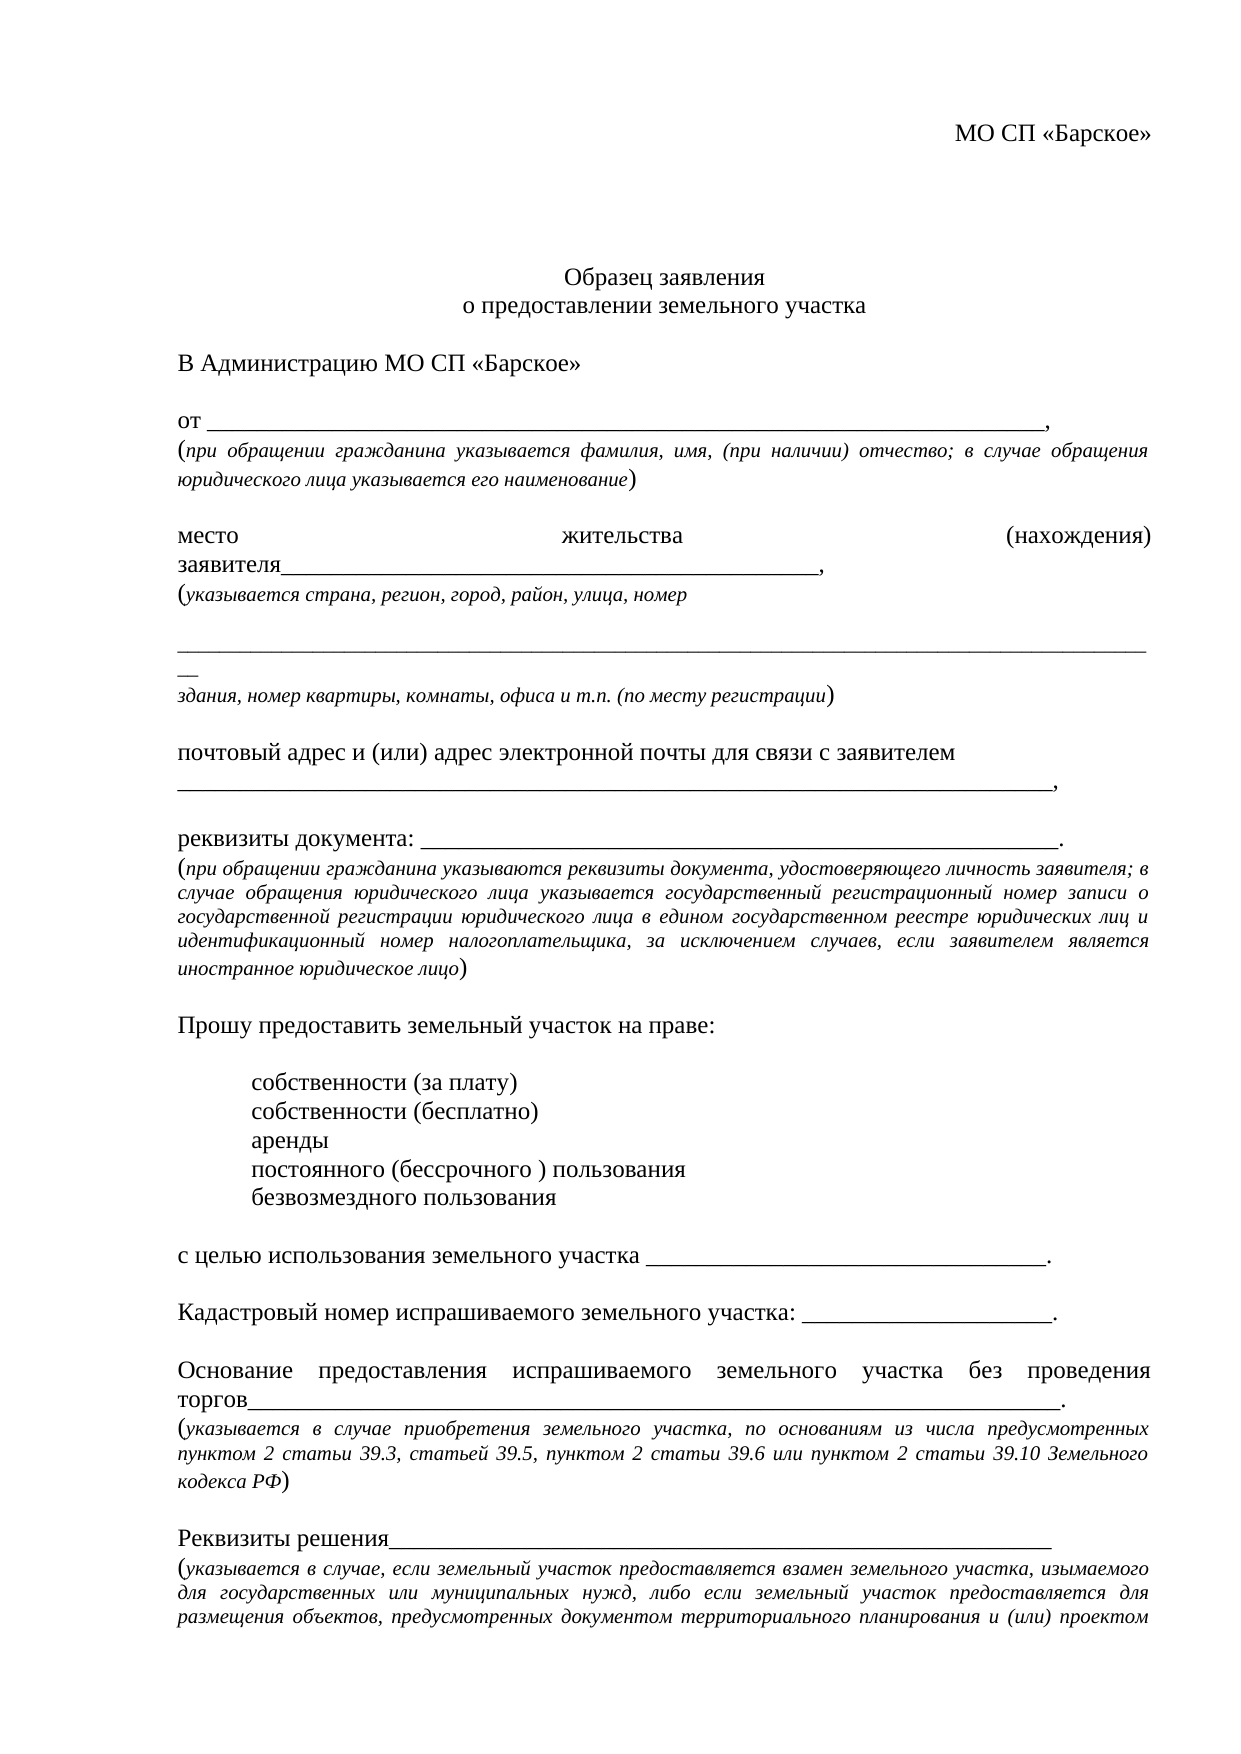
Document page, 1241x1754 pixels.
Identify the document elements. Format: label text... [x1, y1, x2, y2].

text реквизиты документа: ___________________________________________________. [177, 823, 1152, 852]
text (при обращении гражданина указывается фамилия, имя, (при наличии) отчество; в случае обращения юридического лица указывается его наименование) [177, 434, 1152, 492]
text Образец заявления [177, 262, 1152, 291]
text с целью использования земельного участка ________________________________. [177, 1240, 1152, 1269]
text здания, номер квартиры, комнаты, офиса и т.п. (по месту регистрации) [177, 679, 1152, 708]
text Кадастровый номер испрашиваемого земельного участка: ____________________. [177, 1297, 1152, 1326]
text  аренды [177, 1125, 1152, 1154]
text МО СП «Барское» [177, 118, 1152, 147]
text (указывается в случае приобретения земельного участка, по основаниям из числа предусмотренных пунктом 2 статьи 39.3, статьей 39.5, пунктом 2 статьи 39.6 или пунктом 2 статьи 39.10 Земельного кодекса РФ) [177, 1412, 1152, 1494]
text  собственности (за плату) [177, 1067, 1152, 1096]
text _______________________________________________________________________________________________ [177, 631, 1152, 679]
text В Администрацию МО СП «Барское» [177, 348, 1152, 377]
text  постоянного (бессрочного ) пользования [177, 1154, 1152, 1182]
text Прошу предоставить земельный участок на праве: [177, 1010, 1152, 1039]
text  собственности (бесплатно) [177, 1096, 1152, 1125]
text Реквизиты решения_____________________________________________________ [177, 1523, 1152, 1552]
text  безвозмездного пользования [177, 1182, 1152, 1211]
text (указывается страна, регион, город, район, улица, номер [177, 578, 1152, 607]
text от ___________________________________________________________________, [177, 406, 1152, 434]
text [177, 1552, 1152, 1628]
text о предоставлении земельного участка [177, 291, 1152, 319]
text (при обращении гражданина указываются реквизиты документа, удостоверяющего личность заявителя; в случае обращения юридического лица указывается государственный регистрационный номер записи о государственной регистрации юридического лица в едином государственном реестре юридических лиц и идентификационный номер налогоплательщика, за исключением случаев, если заявителем является иностранное юридическое лицо) [177, 852, 1152, 981]
text почтовый адрес и (или) адрес электронной почты для связи с заявителем [177, 737, 1152, 765]
text место жительства (нахождения) заявителя___________________________________________, [177, 521, 1152, 578]
text Основание предоставления испрашиваемого земельного участка без проведения торгов_________________________________________________________________. [177, 1355, 1152, 1412]
text ______________________________________________________________________, [177, 765, 1152, 794]
